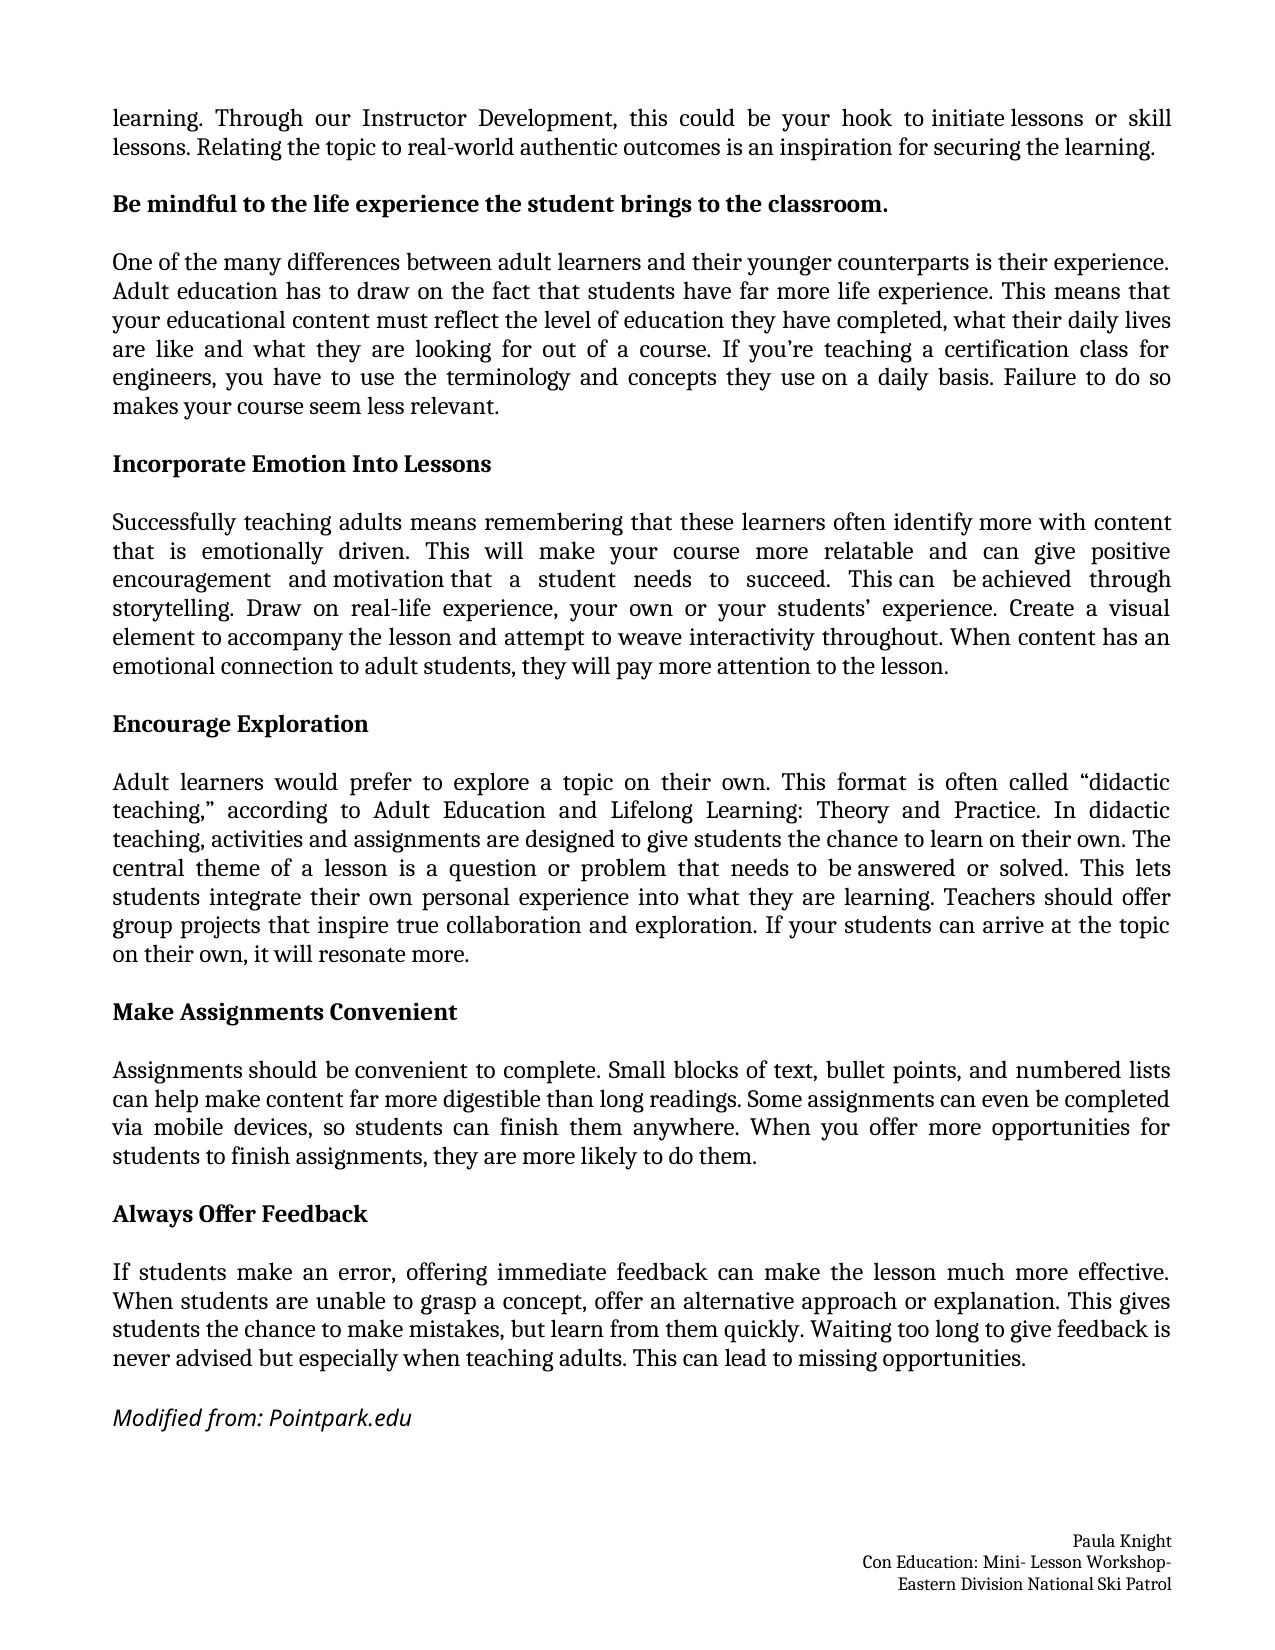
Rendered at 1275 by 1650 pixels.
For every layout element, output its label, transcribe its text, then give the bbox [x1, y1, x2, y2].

text Always Offer Feedback [112, 1200, 1172, 1229]
text If students make an error, offering immediate feedback can make the lesson much more effective. When students are unable to grasp a concept, offer an alternative approach or explanation. This gives students the chance to make mistakes, but learn from them quickly. Waiting too long to give feedback is never advised but especially when teaching adults. This can lead to missing opportunities. [112, 1258, 1172, 1373]
text Encourage Exploration [112, 709, 1172, 738]
text Adult learners would prefer to explore a topic on their own. This format is often called “didactic teaching,” according to Adult Education and Lifelong Learning: Theory and Practice. In didactic teaching, activities and assignments are designed to give students the chance to learn on their own. The central theme of a lesson is a question or problem that needs to be answered or solved. This lets students integrate their own personal experience into what they are learning. Teachers should offer group projects that inspire true collaboration and exploration. If your students can arrive at the topic on their own, it will resonate more. [112, 767, 1172, 969]
text Assignments should be convenient to complete. Small blocks of text, bullet points, and numbered lists can help make content far more digestible than long readings. Some assignments can even be completed via mobile devices, so students can finish them anywhere. When you offer more opportunities for students to finish assignments, they are more likely to do them. [112, 1056, 1172, 1171]
text Be mindful to the life experience the student brings to the classroom. [112, 190, 1172, 219]
text One of the many differences between adult learners and their younger counterparts is their experience. Adult education has to draw on the fact that students have far more life experience. This means that your educational content must reflect the level of education they have completed, what their daily lives are like and what they are looking for out of a course. If you’re teaching a certification class for engineers, you have to use the terminology and concepts they use on a daily basis. Failure to do so makes your course seem less relevant. [112, 248, 1172, 421]
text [112, 104, 1172, 161]
text Make Assignments Convenient [112, 998, 1172, 1027]
text Modified from: Pointpark.edu [112, 1402, 1172, 1433]
text Successfully teaching adults means remembering that these learners often identify more with content that is emotionally driven. This will make your course more relatable and can give positive encouragement and motivation that a student needs to succeed. This can be achieved through storytelling. Draw on real-life experience, your own or your students’ experience. Create a visual element to accompany the lesson and attempt to weave interactivity throughout. When content has an emotional connection to adult students, they will pay more attention to the lesson. [112, 508, 1172, 680]
text Incorporate Emotion Into Lessons [112, 450, 1172, 479]
